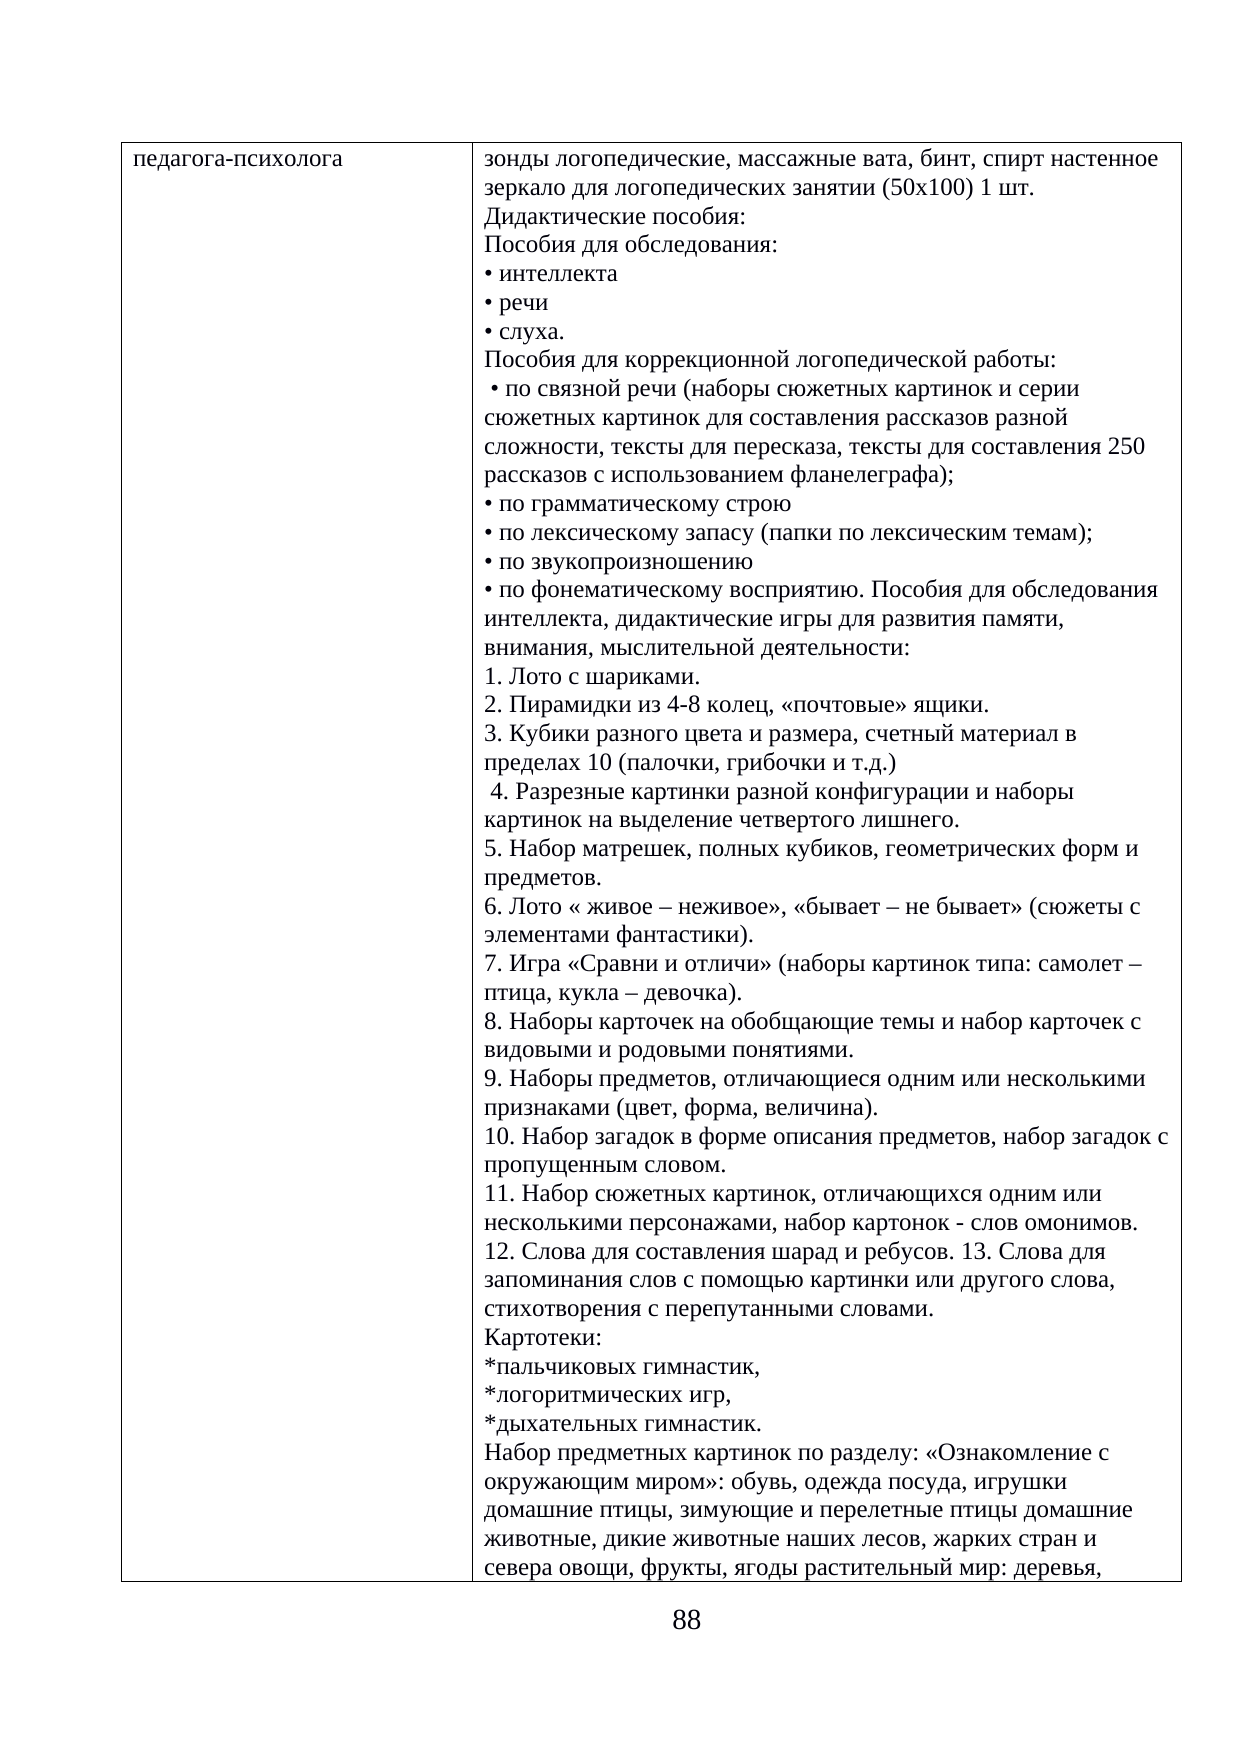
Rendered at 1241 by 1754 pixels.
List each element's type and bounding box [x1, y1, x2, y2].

table_cell [473, 143, 1181, 1581]
table_cell [122, 143, 472, 1581]
